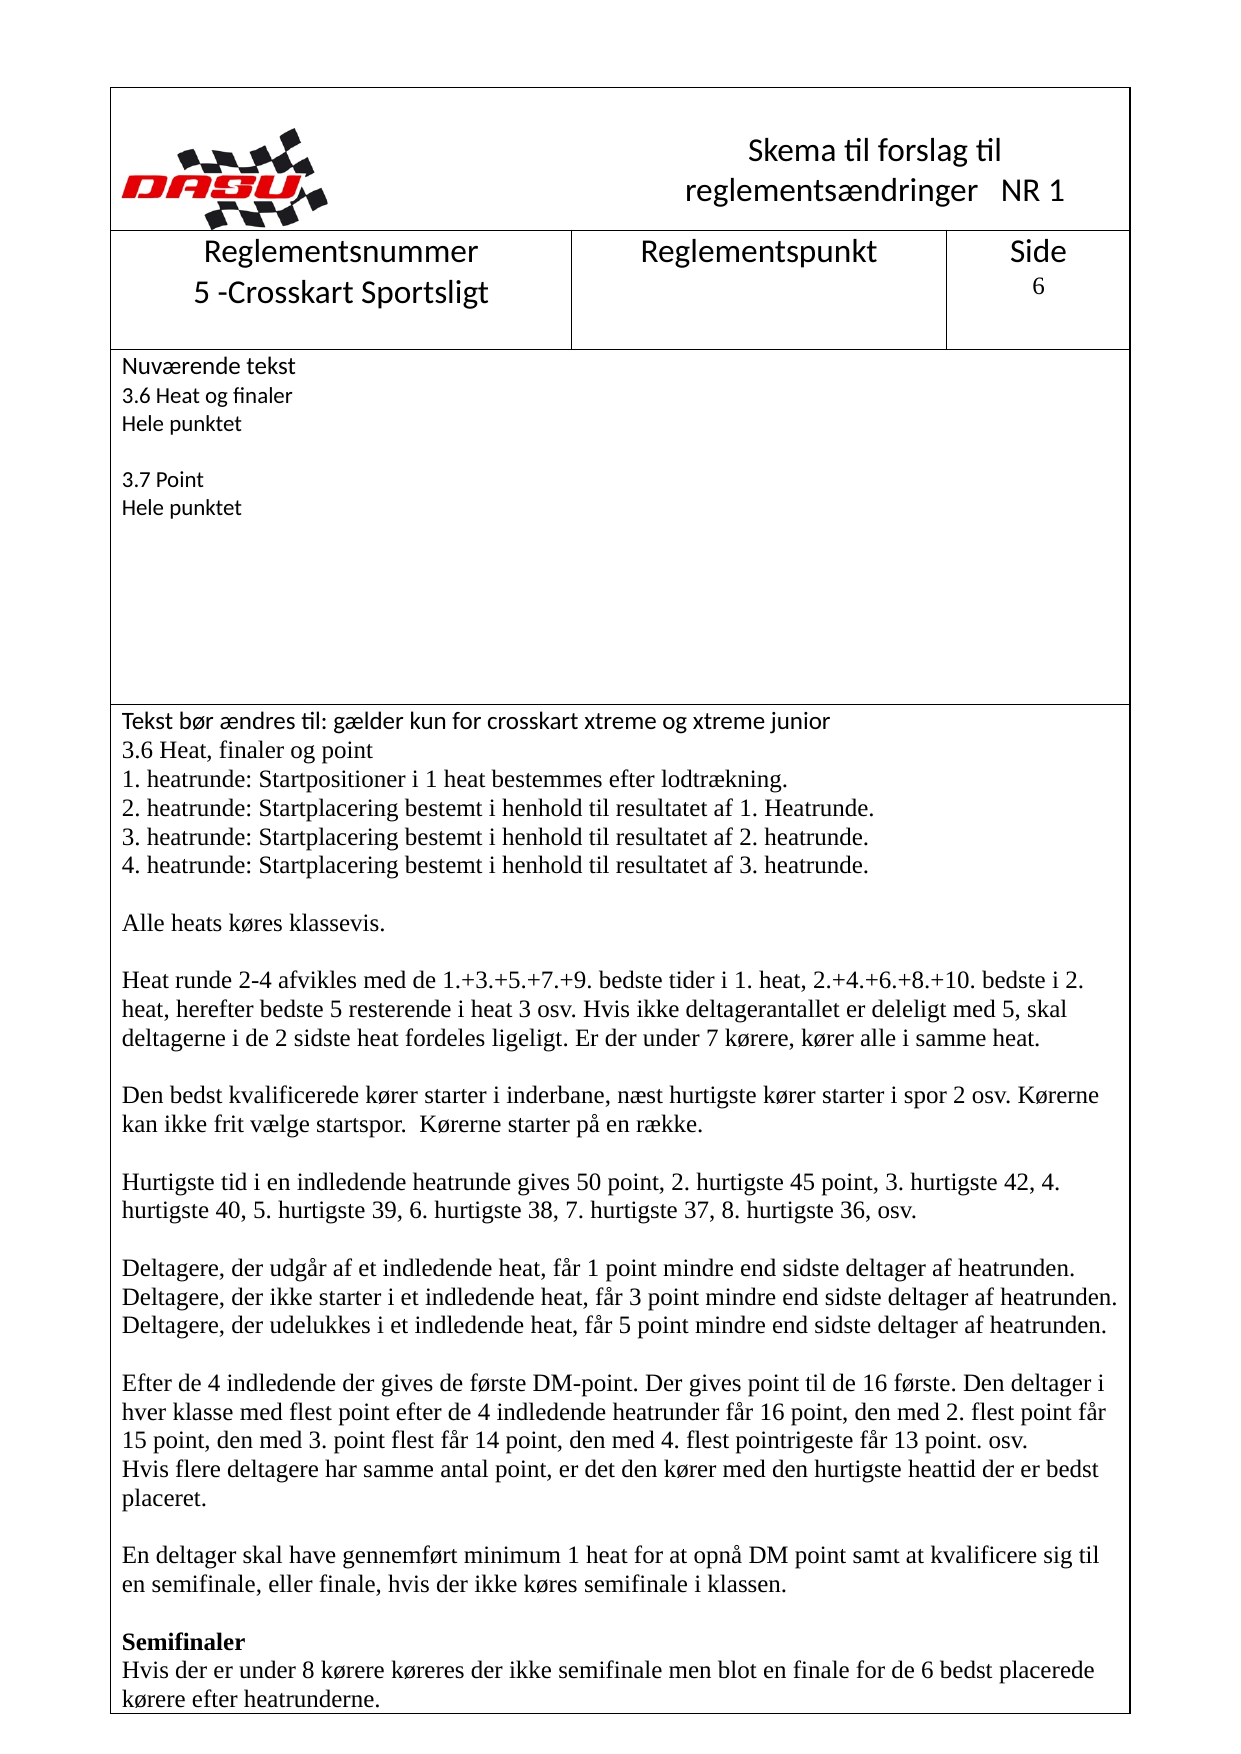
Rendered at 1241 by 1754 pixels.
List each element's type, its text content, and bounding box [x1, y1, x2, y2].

table_cell Nuværende tekst 3.6 Heat og finaler Hele punktet 3.7 Point Hele punktet [111, 350, 1129, 704]
table_cell Reglementsnummer 5 -Crosskart Sportsligt [111, 231, 571, 349]
picture [121, 128, 328, 230]
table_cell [111, 705, 1129, 1713]
table_cell Reglementspunkt [572, 231, 946, 349]
table_header [111, 88, 620, 229]
table_cell Side 6 [947, 231, 1129, 349]
table_header Skema til forslag til reglementsændringer NR 1 [620, 88, 1129, 229]
